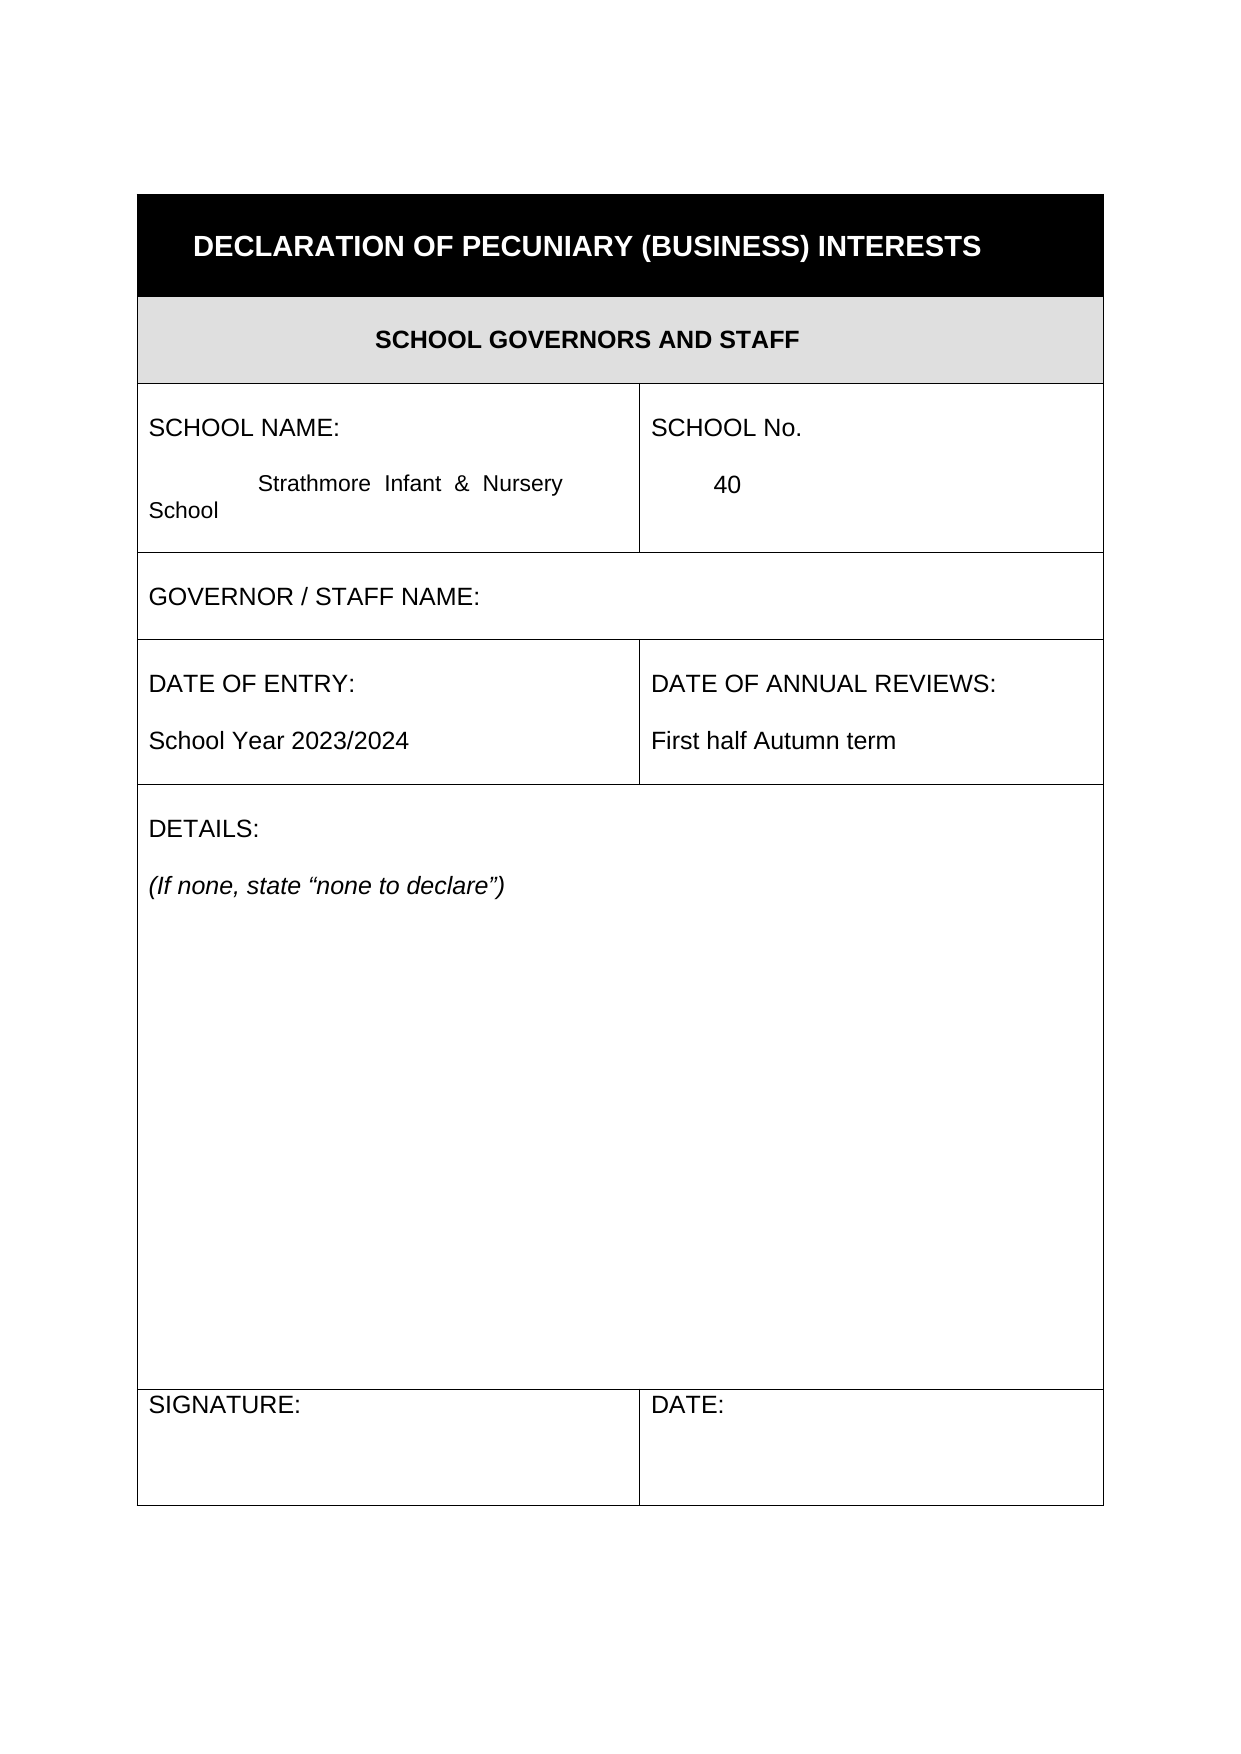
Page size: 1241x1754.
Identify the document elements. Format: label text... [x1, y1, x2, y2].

table_cell SCHOOL GOVERNORS AND STAFF [138, 297, 1103, 383]
table_cell SIGNATURE: [138, 1390, 639, 1504]
table_cell DATE OF ANNUAL REVIEWS: First half Autumn term [640, 640, 1103, 784]
table_cell GOVERNOR / STAFF NAME: [138, 553, 1103, 639]
table_cell DATE: [640, 1390, 1103, 1504]
table_cell DATE OF ENTRY: School Year 2023/2024 [138, 640, 639, 784]
table_cell SCHOOL NAME: Strathmore Infant & Nursery School [138, 384, 639, 552]
table_cell SCHOOL No. 40 [640, 384, 1103, 552]
table_cell DETAILS: (If none, state “none to declare”) [138, 785, 1103, 1388]
table_header DECLARATION OF PECUNIARY (BUSINESS) INTERESTS [138, 195, 1103, 296]
